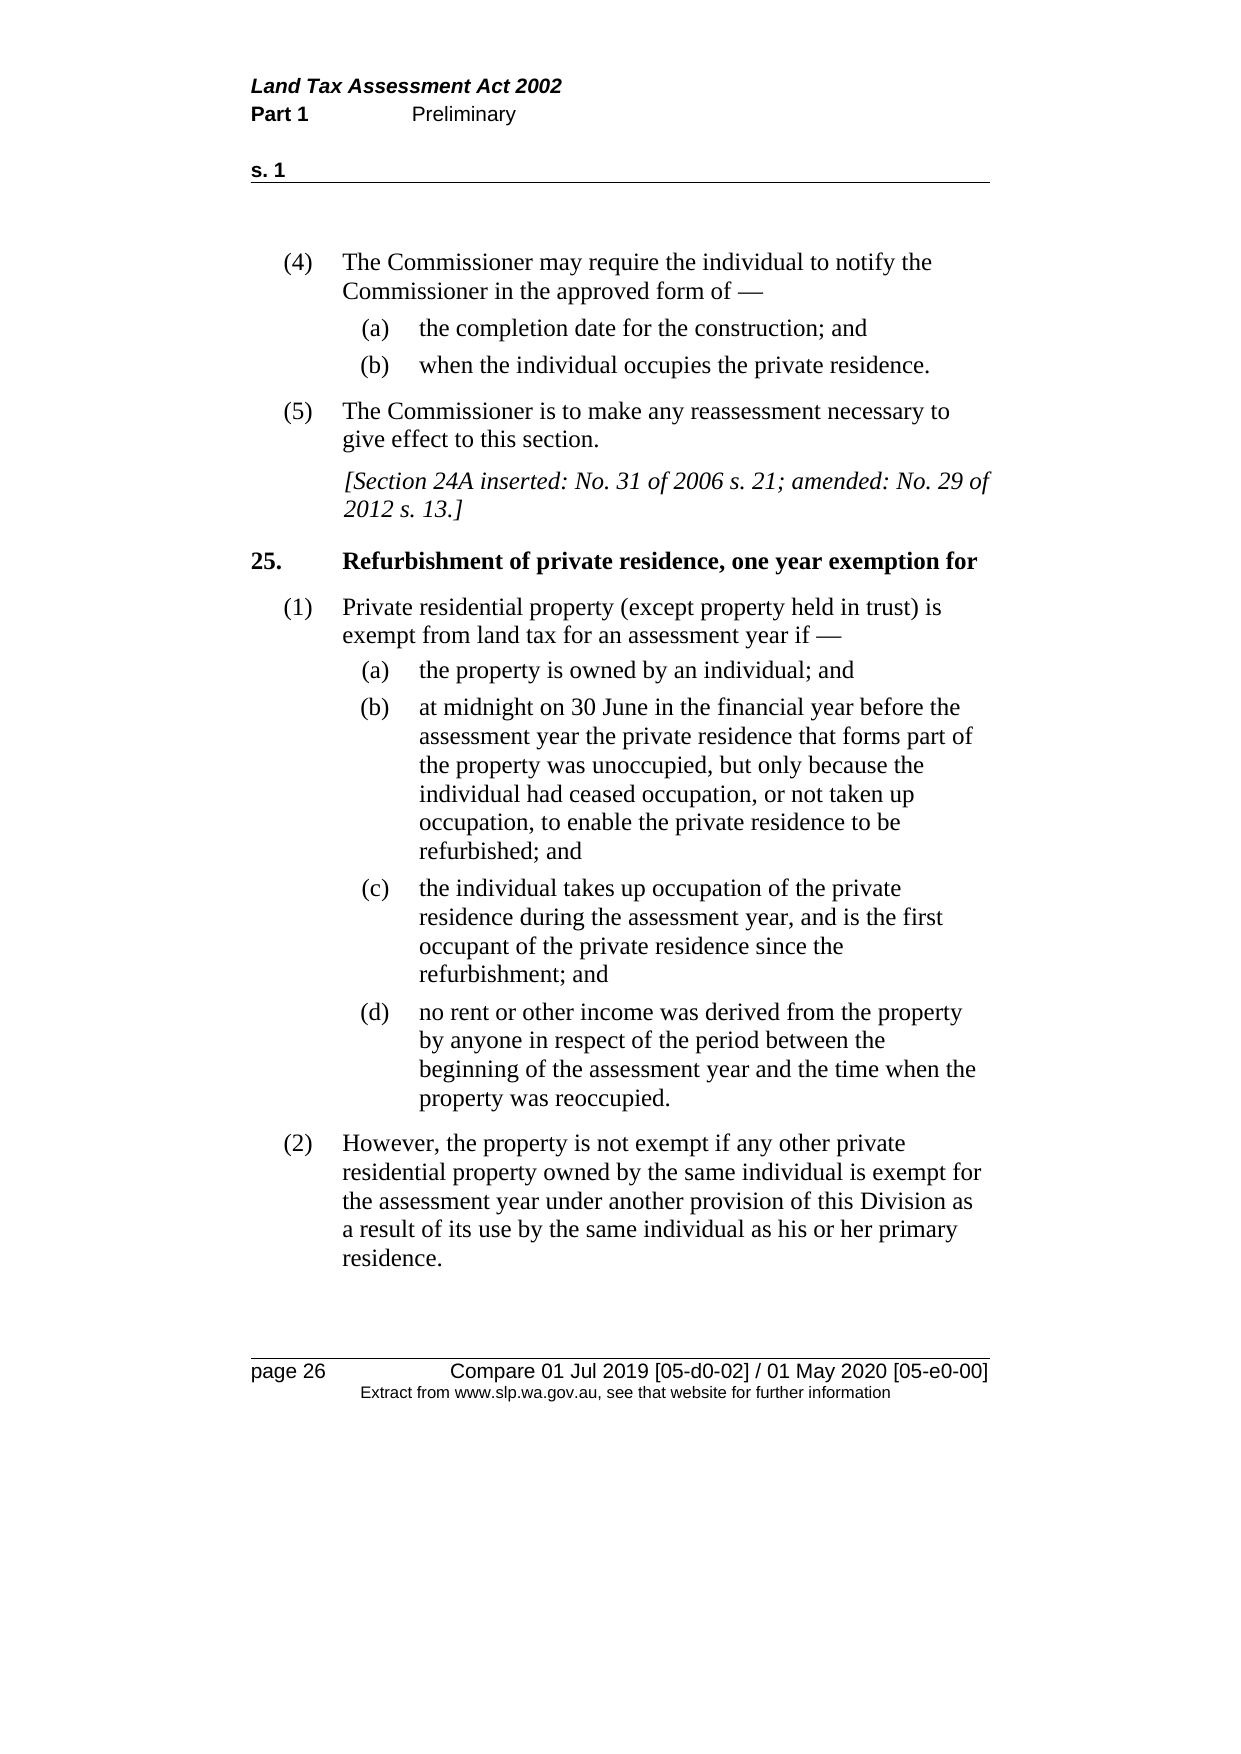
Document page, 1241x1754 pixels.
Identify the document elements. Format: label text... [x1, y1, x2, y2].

text (2) However, the property is not exempt if any other private residential property owned by the same individual is exempt for the assessment year under another provision of this Division as a result of its use by the same individual as his or her primary residence. [251, 1128, 990, 1272]
text (d) no rent or other income was derived from the property by anyone in respect of the period between the beginning of the assessment year and the time when the property was reoccupied. [251, 997, 990, 1112]
text (1) Private residential property (except property held in trust) is exempt from land tax for an assessment year if — [251, 592, 990, 649]
text (a) the property is owned by an individual; and [251, 655, 990, 684]
text [Section 24A inserted: No. 31 of 2006 s. 21; amended: No. 29 of 2012 s. 13.] [251, 466, 990, 523]
text (c) the individual takes up occupation of the private residence during the assessment year, and is the first occupant of the private residence since the refurbishment; and [251, 873, 990, 988]
text (b) at midnight on 30 June in the financial year before the assessment year the private residence that forms part of the property was unoccupied, but only because the individual had ceased occupation, or not taken up occupation, to enable the private residence to be refurbished; and [251, 692, 990, 865]
text (5) The Commissioner is to make any reassessment necessary to give effect to this section. [251, 396, 990, 453]
text (4) The Commissioner may require the individual to notify the Commissioner in the approved form of — [251, 247, 990, 305]
text (b) when the individual occupies the private residence. [251, 350, 990, 379]
subtitle 25. Refurbishment of private residence, one year exemption for [251, 546, 990, 575]
text (a) the completion date for the construction; and [251, 313, 990, 342]
